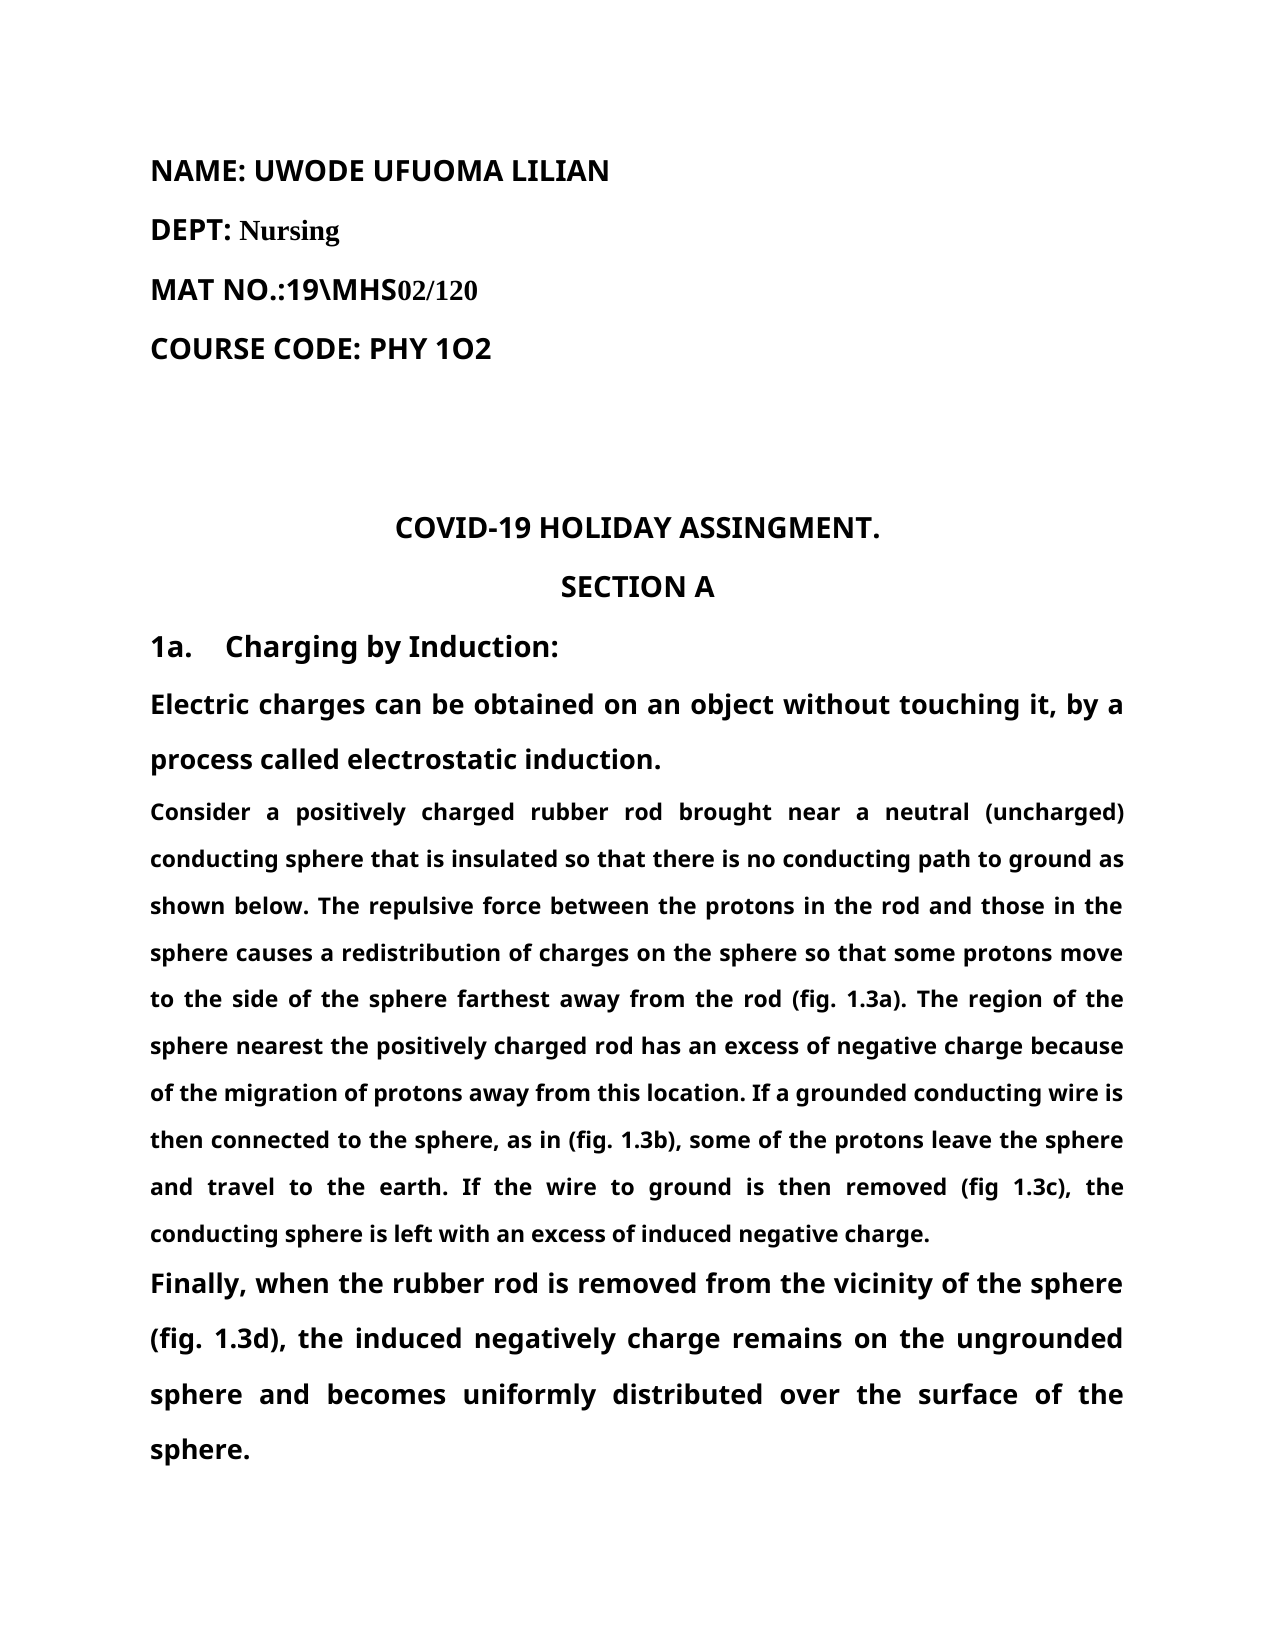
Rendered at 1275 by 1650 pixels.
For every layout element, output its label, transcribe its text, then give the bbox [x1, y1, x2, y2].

text SECTION A [150, 566, 1125, 606]
text Consider a positively charged rubber rod brought near a neutral (uncharged) conducting sphere that is insulated so that there is no conducting path to ground as shown below. The repulsive force between the protons in the rod and those in the sphere causes a redistribution of charges on the sphere so that some protons move to the side of the sphere farthest away from the rod (fig. 1.3a). The region of the sphere nearest the positively charged rod has an excess of negative charge because of the migration of protons away from this location. If a grounded conducting wire is then connected to the sphere, as in (fig. 1.3b), some of the protons leave the sphere and travel to the earth. If the wire to ground is then removed (fig 1.3c), the conducting sphere is left with an excess of induced negative charge. [150, 796, 1125, 1249]
text 1a. Charging by Induction: [150, 626, 1125, 666]
text COVID-19 HOLIDAY ASSINGMENT. [150, 507, 1125, 547]
text Electric charges can be obtained on an object without touching it, by a process called electrostatic induction. [150, 685, 1125, 777]
text Finally, when the rubber rod is removed from the vicinity of the sphere (fig. 1.3d), the induced negatively charge remains on the ungrounded sphere and becomes uniformly distributed over the surface of the sphere. [150, 1265, 1125, 1467]
text DEPT: Nursing [150, 209, 1125, 249]
text MAT NO.:19\MHS02/120 [150, 269, 1125, 309]
text COURSE CODE: PHY 1O2 [150, 328, 1125, 368]
text NAME: UWODE UFUOMA LILIAN [150, 150, 1125, 190]
